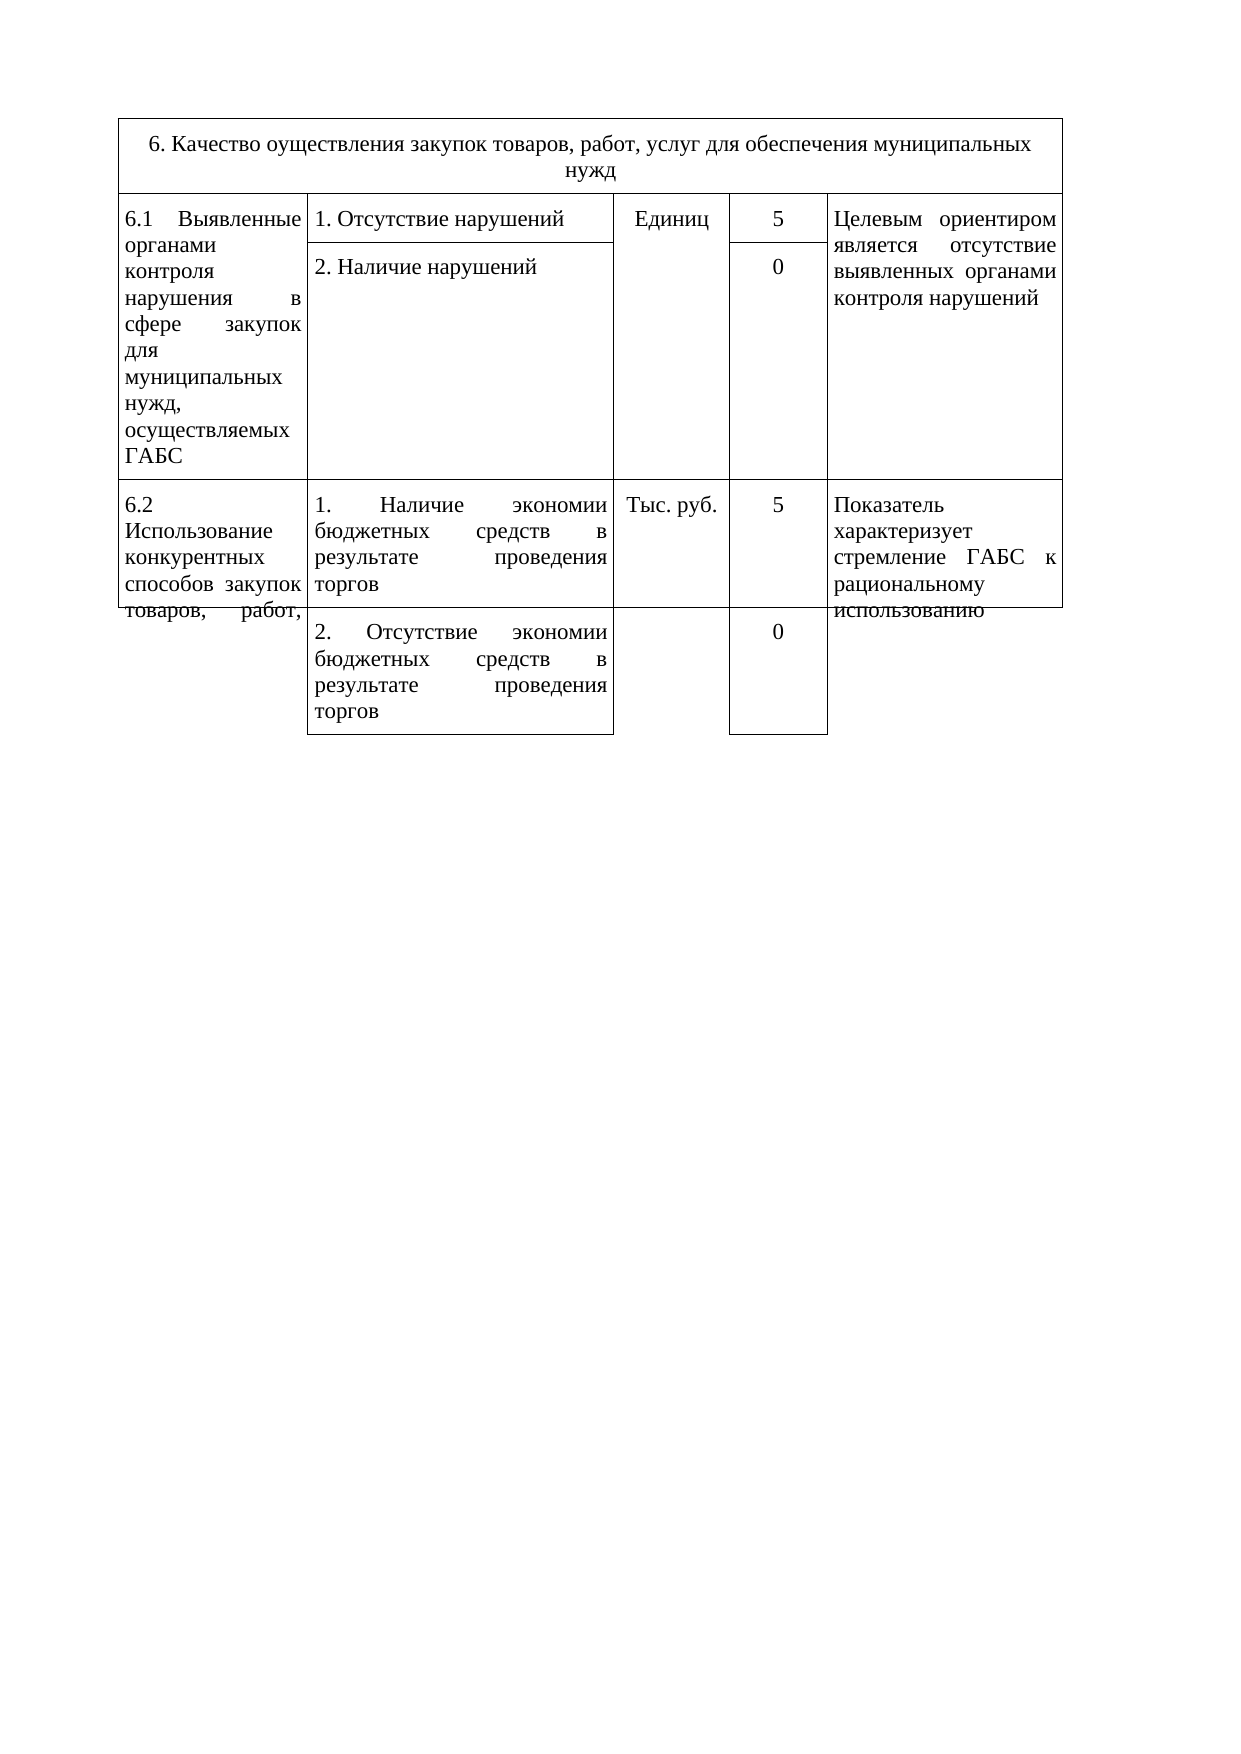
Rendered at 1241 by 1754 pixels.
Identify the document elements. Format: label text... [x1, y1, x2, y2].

table_cell 5 [730, 194, 827, 242]
table_cell 1. Отсутствие нарушений [308, 194, 613, 242]
table_cell 2. Наличие нарушений [308, 243, 613, 479]
table_cell 0 [730, 243, 827, 479]
table_cell 6.2 Использование конкурентных способов закупок товаров, работ, услуг ГАБС, экономия средств [119, 480, 307, 607]
table_cell 2. Отсутствие экономии бюджетных средств в результате проведения торгов [308, 608, 613, 734]
table_cell 5 [730, 480, 827, 607]
table_cell 1. Наличие экономии бюджетных средств в результате проведения торгов [308, 480, 613, 607]
table_cell Единиц [614, 194, 729, 479]
table_cell Целевым ориентиром является отсутствие выявленных органами контроля нарушений [828, 194, 1062, 479]
table_cell 6.1 Выявленные органами контроля нарушения в сфере закупок для муниципальных нужд, осуществляемых ГАБС [119, 194, 307, 479]
table_cell Показатель характеризует стремление ГАБС к рациональному использованию бюджетных средств [828, 480, 1062, 607]
table_cell 6. Качество оуществления закупок товаров, работ, услуг для обеспечения муниципальных нужд [119, 119, 1062, 193]
table_cell 0 [730, 608, 827, 734]
table_cell Тыс. руб. [614, 480, 729, 607]
